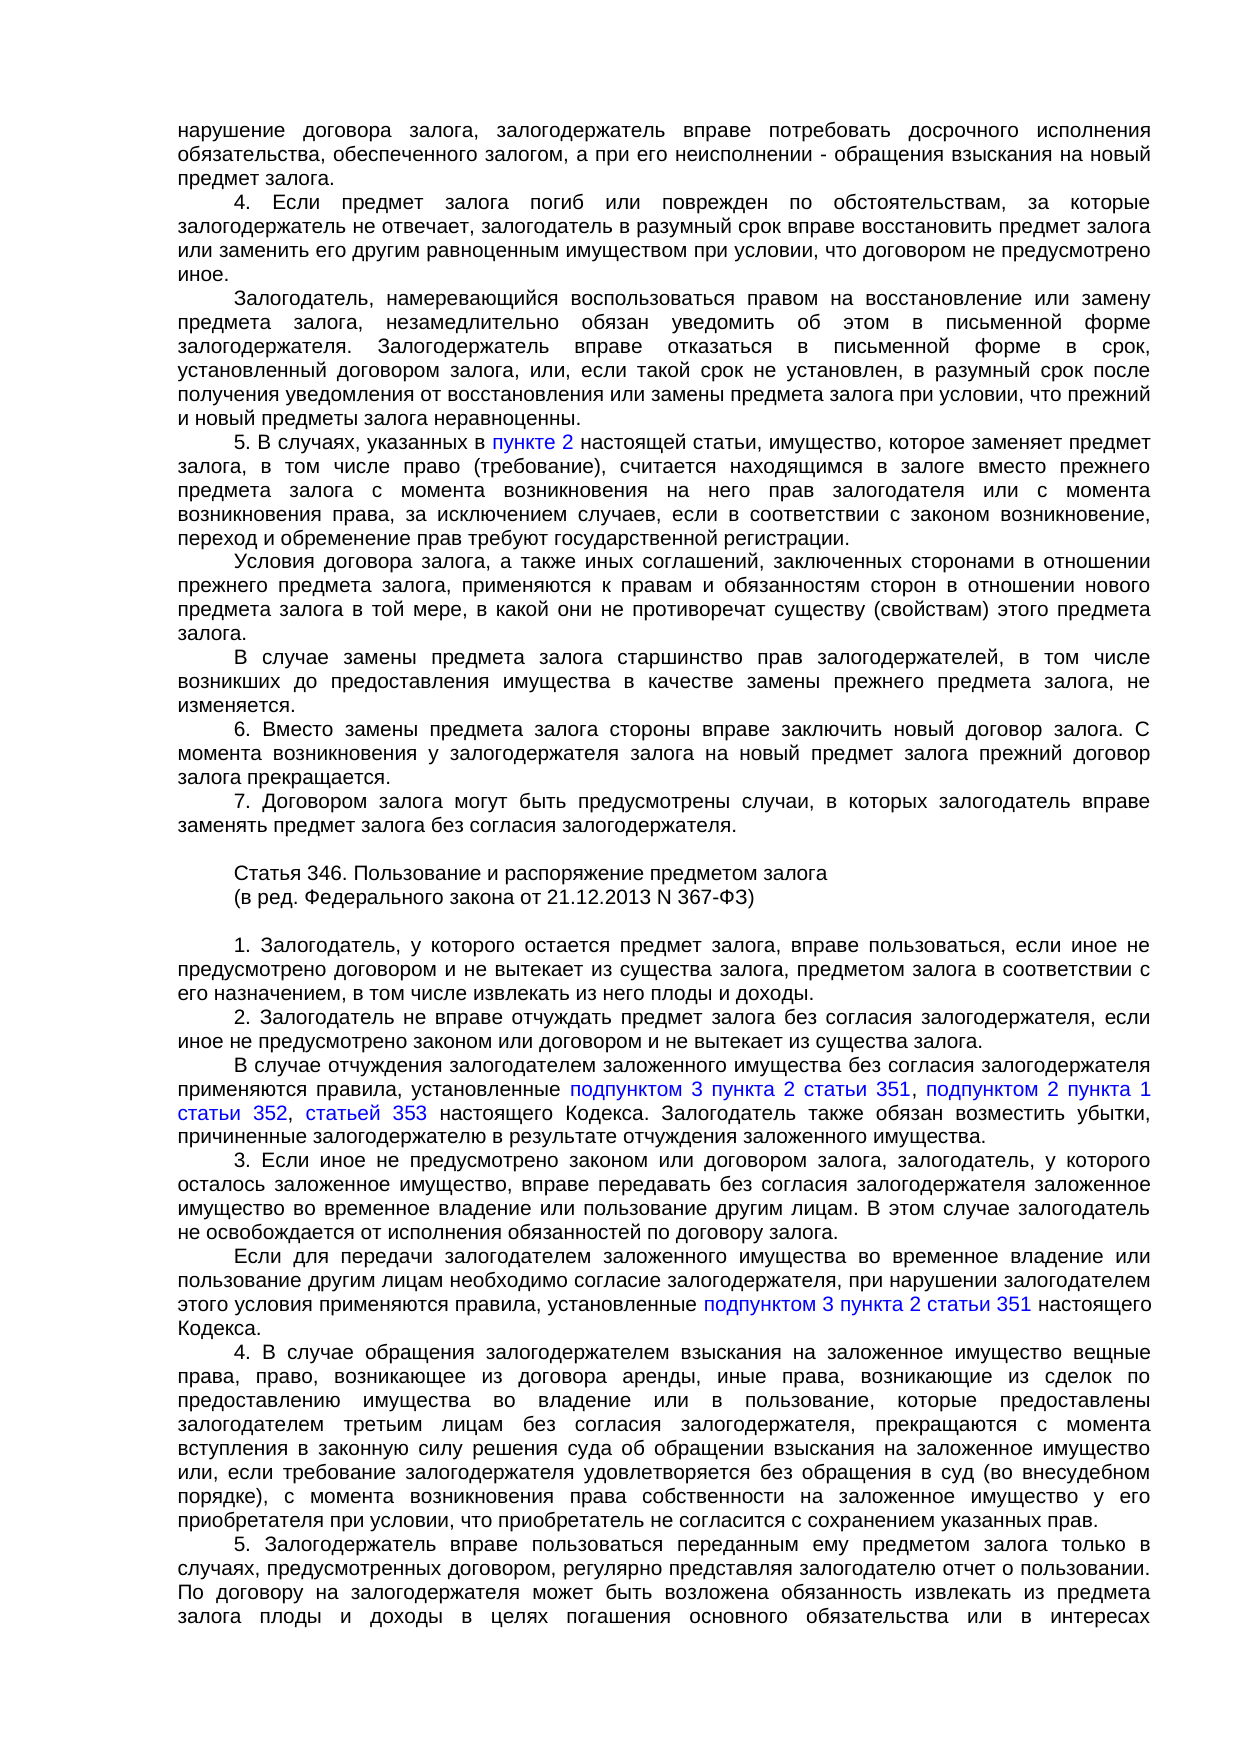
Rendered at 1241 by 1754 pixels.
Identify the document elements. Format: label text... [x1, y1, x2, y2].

text В случае отчуждения залогодателем заложенного имущества без согласия залогодержателя применяются правила, установленные подпунктом 3 пункта 2 статьи 351, подпунктом 2 пункта 1 статьи 352, статьей 353 настоящего Кодекса. Залогодатель также обязан возместить убытки, причиненные залогодержателю в результате отчуждения заложенного имущества. [177, 1052, 1152, 1148]
text Статья 346. Пользование и распоряжение предметом залога [177, 861, 1152, 885]
text 1. Залогодатель, у которого остается предмет залога, вправе пользоваться, если иное не предусмотрено договором и не вытекает из существа залога, предметом залога в соответствии с его назначением, в том числе извлекать из него плоды и доходы. [177, 933, 1152, 1004]
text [177, 1532, 1152, 1627]
text (в ред. Федерального закона от 21.12.2013 N 367-ФЗ) [177, 885, 1152, 909]
text Залогодатель, намеревающийся воспользоваться правом на восстановление или замену предмета залога, незамедлительно обязан уведомить об этом в письменной форме залогодержателя. Залогодержатель вправе отказаться в письменной форме в срок, установленный договором залога, или, если такой срок не установлен, в разумный срок после получения уведомления от восстановления или замены предмета залога при условии, что прежний и новый предметы залога неравноценны. [177, 286, 1152, 429]
text В случае замены предмета залога старшинство прав залогодержателей, в том числе возникших до предоставления имущества в качестве замены прежнего предмета залога, не изменяется. [177, 645, 1152, 717]
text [177, 118, 1152, 190]
text Если для передачи залогодателем заложенного имущества во временное владение или пользование другим лицам необходимо согласие залогодержателя, при нарушении залогодателем этого условия применяются правила, установленные подпунктом 3 пункта 2 статьи 351 настоящего Кодекса. [177, 1244, 1152, 1340]
text 4. Если предмет залога погиб или поврежден по обстоятельствам, за которые залогодержатель не отвечает, залогодатель в разумный срок вправе восстановить предмет залога или заменить его другим равноценным имуществом при условии, что договором не предусмотрено иное. [177, 190, 1152, 286]
text 3. Если иное не предусмотрено законом или договором залога, залогодатель, у которого осталось заложенное имущество, вправе передавать без согласия залогодержателя заложенное имущество во временное владение или пользование другим лицам. В этом случае залогодатель не освобождается от исполнения обязанностей по договору залога. [177, 1148, 1152, 1244]
text 2. Залогодатель не вправе отчуждать предмет залога без согласия залогодержателя, если иное не предусмотрено законом или договором и не вытекает из существа залога. [177, 1004, 1152, 1052]
text 7. Договором залога могут быть предусмотрены случаи, в которых залогодатель вправе заменять предмет залога без согласия залогодержателя. [177, 789, 1152, 837]
text 5. В случаях, указанных в пункте 2 настоящей статьи, имущество, которое заменяет предмет залога, в том числе право (требование), считается находящимся в залоге вместо прежнего предмета залога с момента возникновения на него прав залогодателя или с момента возникновения права, за исключением случаев, если в соответствии с законом возникновение, переход и обременение прав требуют государственной регистрации. [177, 429, 1152, 549]
text 4. В случае обращения залогодержателем взыскания на заложенное имущество вещные права, право, возникающее из договора аренды, иные права, возникающие из сделок по предоставлению имущества во владение или в пользование, которые предоставлены залогодателем третьим лицам без согласия залогодержателя, прекращаются с момента вступления в законную силу решения суда об обращении взыскания на заложенное имущество или, если требование залогодержателя удовлетворяется без обращения в суд (во внесудебном порядке), с момента возникновения права собственности на заложенное имущество у его приобретателя при условии, что приобретатель не согласится с сохранением указанных прав. [177, 1340, 1152, 1532]
text 6. Вместо замены предмета залога стороны вправе заключить новый договор залога. С момента возникновения у залогодержателя залога на новый предмет залога прежний договор залога прекращается. [177, 717, 1152, 789]
text Условия договора залога, а также иных соглашений, заключенных сторонами в отношении прежнего предмета залога, применяются к правам и обязанностям сторон в отношении нового предмета залога в той мере, в какой они не противоречат существу (свойствам) этого предмета залога. [177, 549, 1152, 645]
